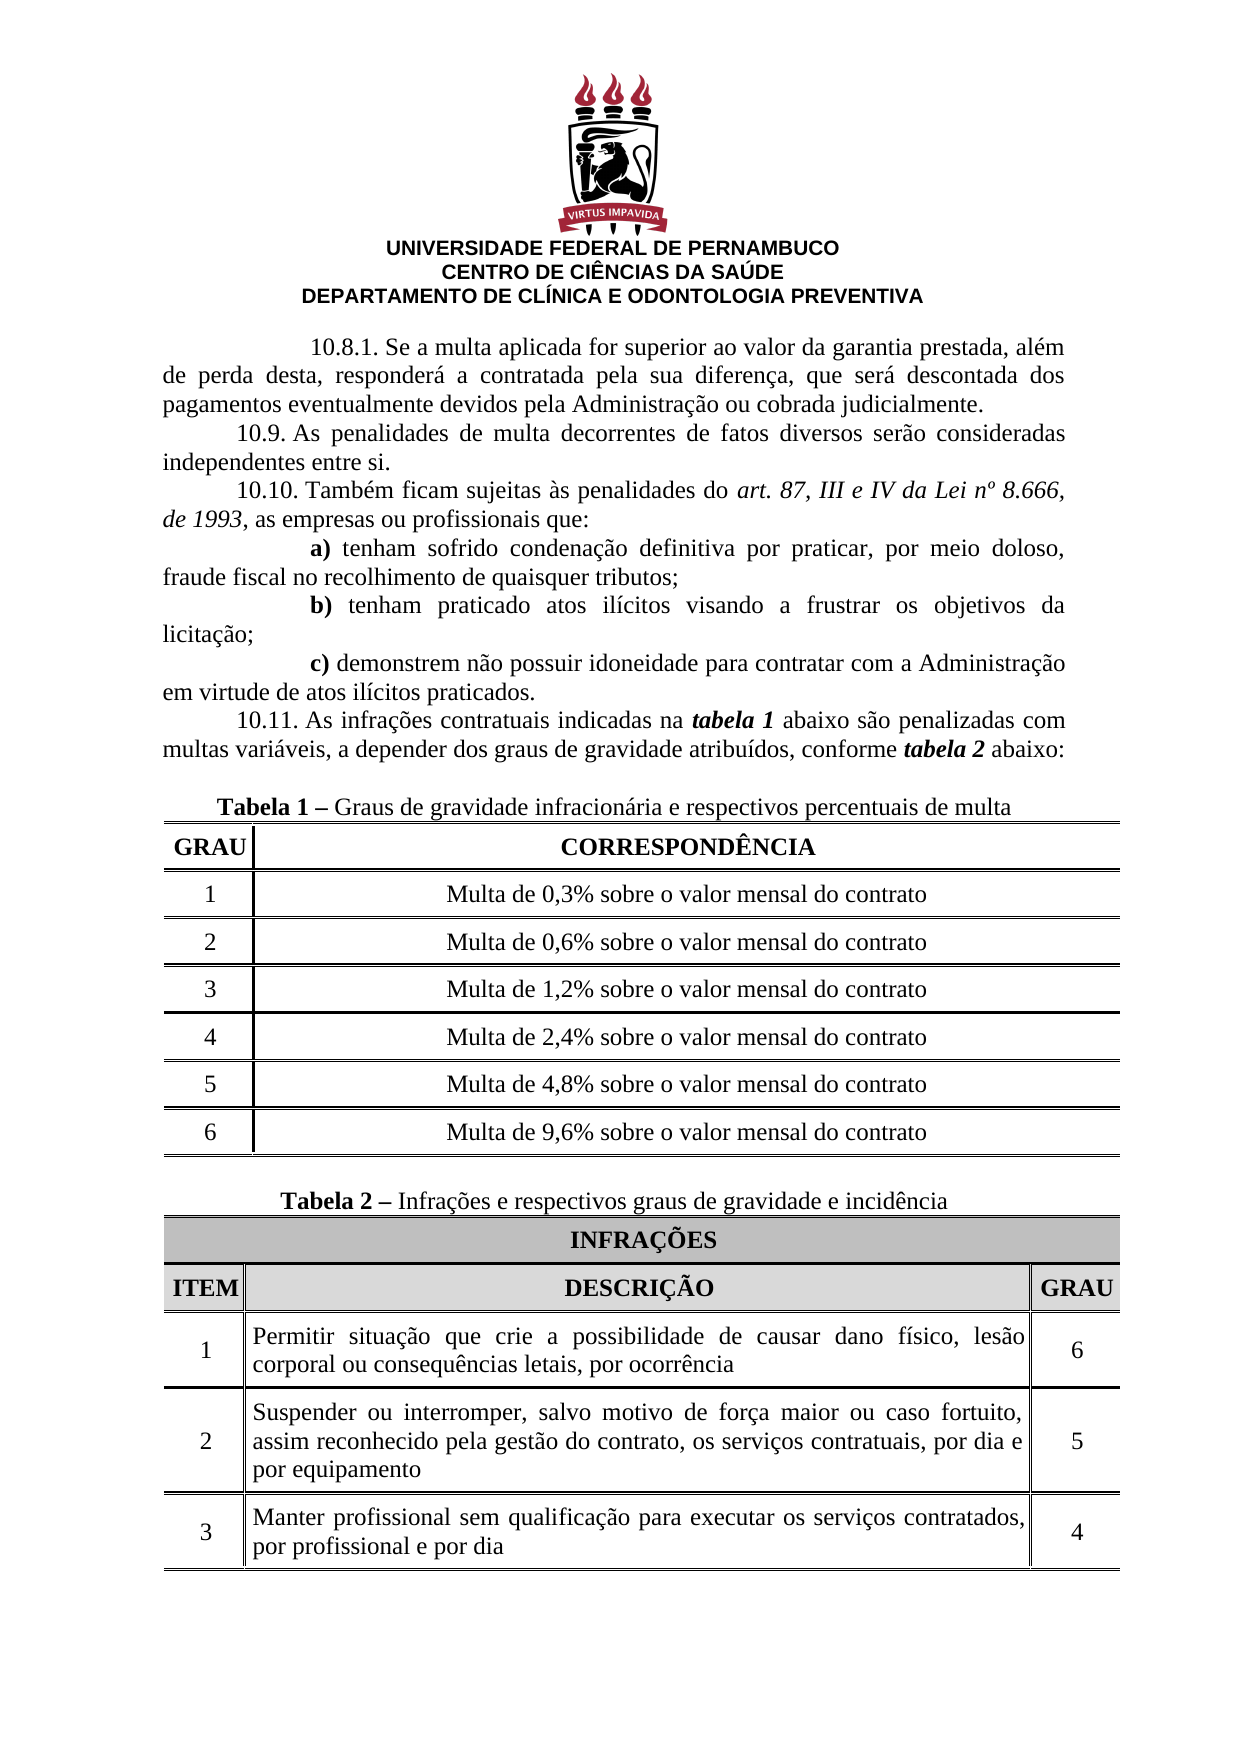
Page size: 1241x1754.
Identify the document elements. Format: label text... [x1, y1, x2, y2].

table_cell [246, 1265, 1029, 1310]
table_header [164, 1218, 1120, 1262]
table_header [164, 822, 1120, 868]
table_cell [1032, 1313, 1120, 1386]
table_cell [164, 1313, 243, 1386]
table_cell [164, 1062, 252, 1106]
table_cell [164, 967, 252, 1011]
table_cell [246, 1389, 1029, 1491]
list As penalidades de multa decorrentes de fatos diversos serão consideradas independentes entre si. [162, 418, 1066, 476]
list Também ficam sujeitas às penalidades do art. 87, III e IV da Lei nº 8.666, de 1993, as empresas ou profissionais que: [162, 476, 1066, 533]
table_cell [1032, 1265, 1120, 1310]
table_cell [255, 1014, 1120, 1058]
list c) demonstrem não possuir idoneidade para contratar com a Administração em virtude de atos ilícitos praticados. [162, 648, 1066, 706]
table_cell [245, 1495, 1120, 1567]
picture [558, 73, 668, 236]
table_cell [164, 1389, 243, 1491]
text Tabela 2 – Infrações e respectivos graus de gravidade e incidência [162, 1186, 1066, 1214]
list As infrações contratuais indicadas na tabela 1 abaixo são penalizadas com multas variáveis, a depender dos graus de gravidade atribuídos, conforme tabela 2 abaixo: [162, 706, 1066, 763]
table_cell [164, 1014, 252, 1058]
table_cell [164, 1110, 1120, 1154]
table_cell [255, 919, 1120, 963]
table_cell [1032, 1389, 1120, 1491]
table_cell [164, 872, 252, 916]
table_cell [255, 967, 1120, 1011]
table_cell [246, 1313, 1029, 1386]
list Se a multa aplicada for superior ao valor da garantia prestada, além de perda desta, responderá a contratada pela sua diferença, que será descontada dos pagamentos eventualmente devidos pela Administração ou cobrada judicialmente. [162, 332, 1066, 418]
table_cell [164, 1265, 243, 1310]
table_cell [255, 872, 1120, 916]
list b) tenham praticado atos ilícitos visando a frustrar os objetivos da licitação; [162, 591, 1066, 648]
list a) tenham sofrido condenação definitiva por praticar, por meio doloso, fraude fiscal no recolhimento de quaisquer tributos; [162, 533, 1066, 591]
text Tabela 1 – Graus de gravidade infracionária e respectivos percentuais de multa [162, 792, 1066, 821]
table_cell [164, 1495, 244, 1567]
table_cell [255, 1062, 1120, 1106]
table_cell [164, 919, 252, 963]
